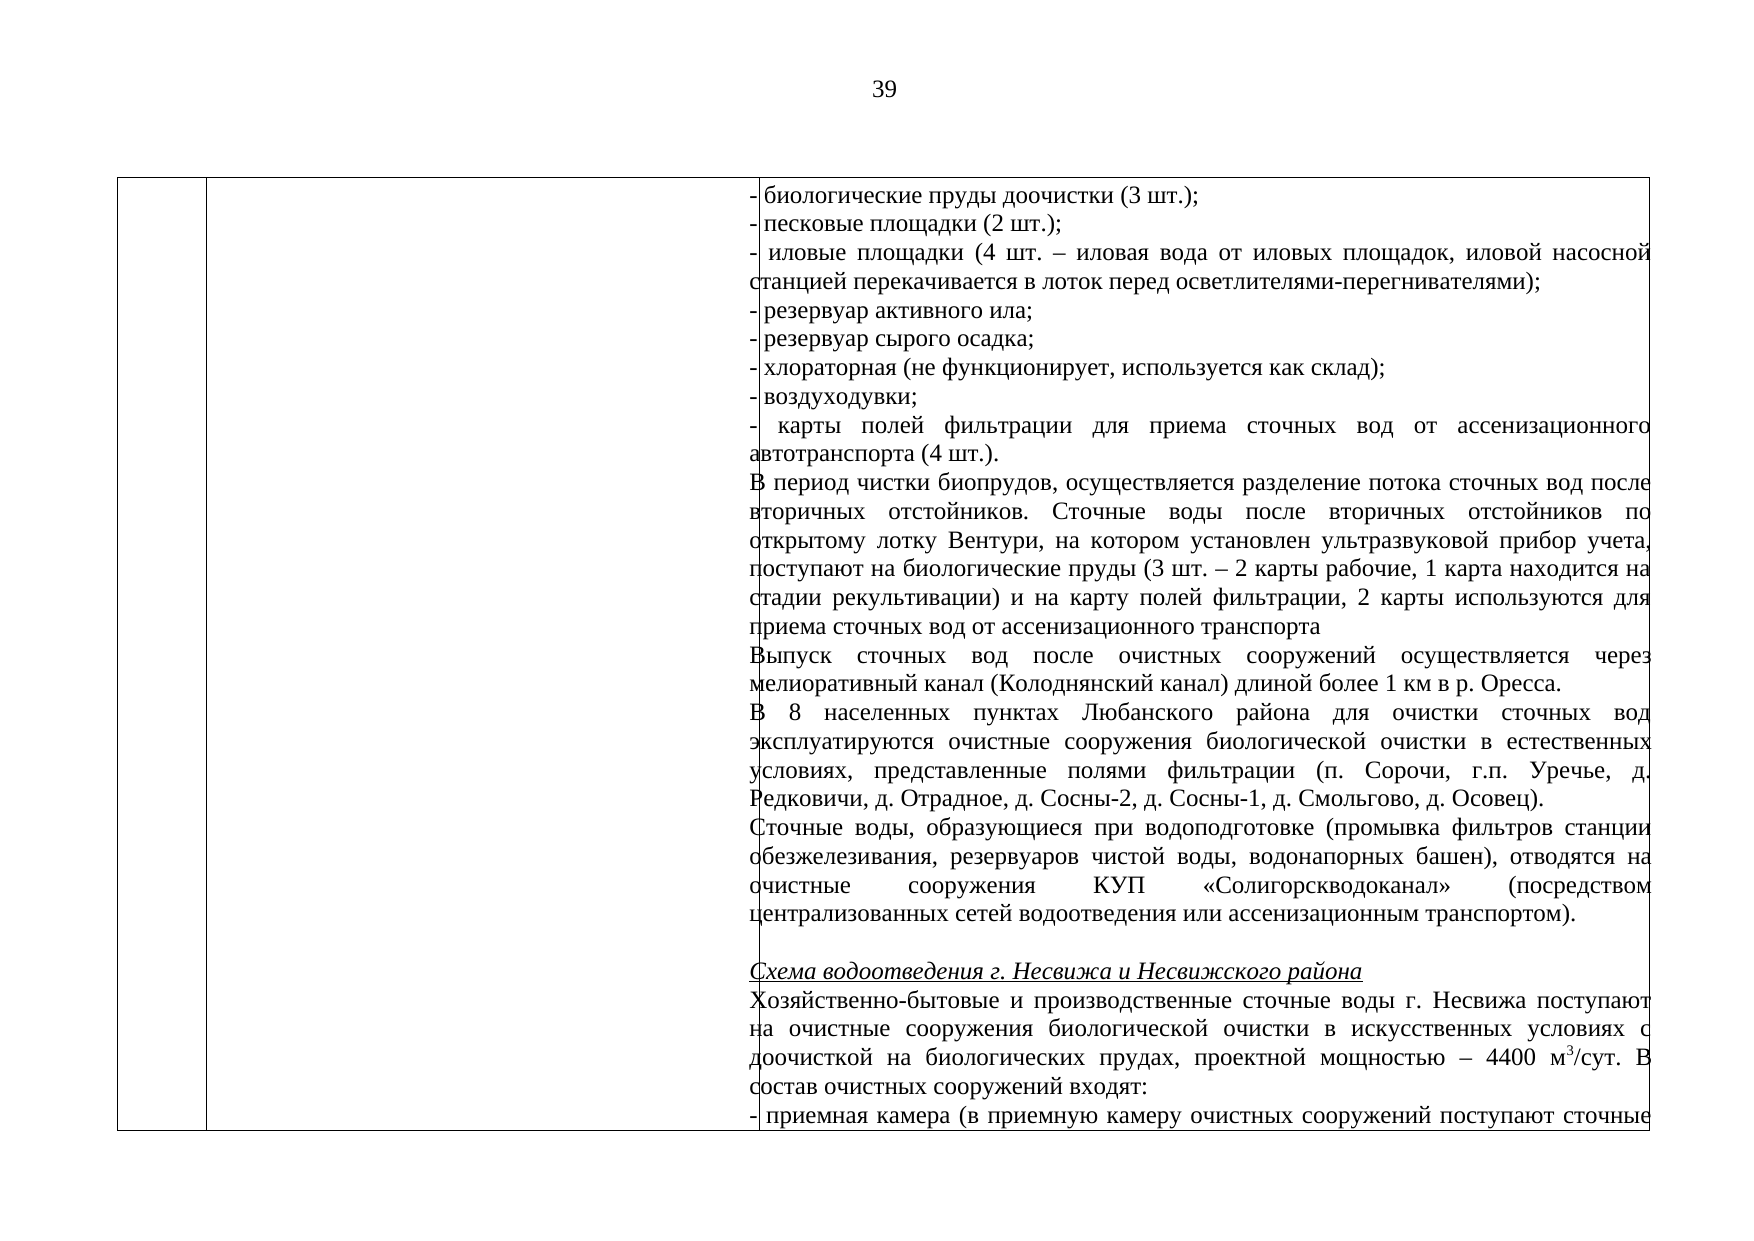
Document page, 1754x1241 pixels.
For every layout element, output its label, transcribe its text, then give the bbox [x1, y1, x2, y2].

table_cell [207, 178, 759, 1130]
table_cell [760, 178, 1649, 1130]
table_cell 2 [118, 178, 206, 1130]
